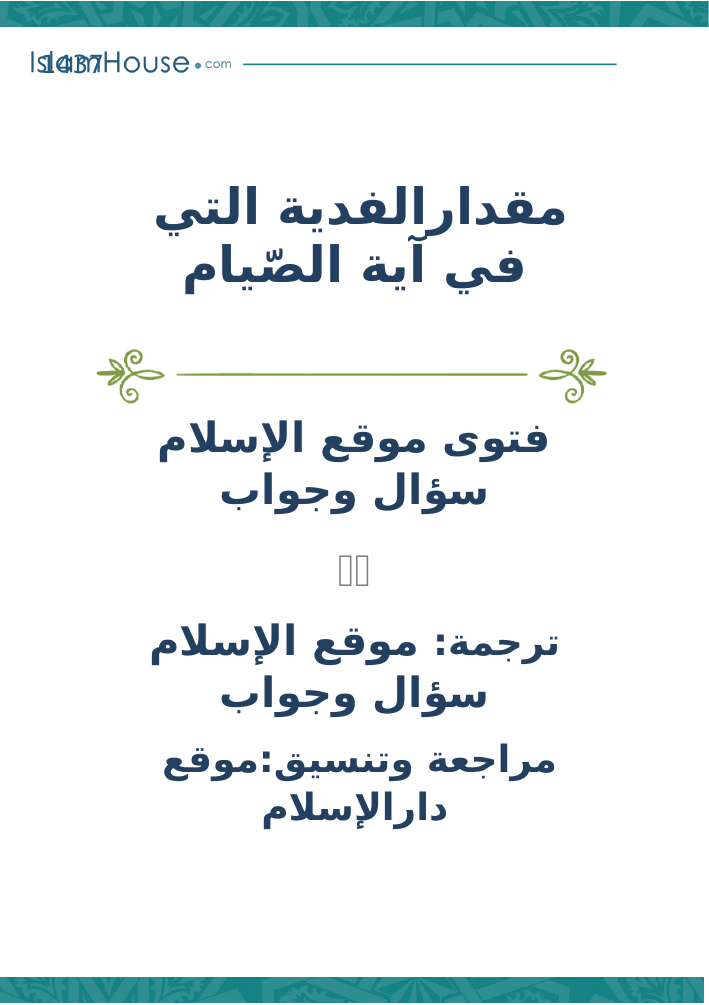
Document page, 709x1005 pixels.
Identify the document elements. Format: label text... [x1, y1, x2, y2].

subtitle مقدارالفدية التي في آية الصّيام [118, 178, 591, 294]
text فتوى موقع الإسلام سؤال وجواب [118, 417, 591, 515]
picture [0, 1, 709, 27]
picture [0, 977, 704, 1003]
picture [24, 47, 617, 78]
text ترجمة: موقع الإسلام سؤال وجواب [118, 617, 591, 717]
text مراجعة وتنسيق:موقع دارالإسلام [118, 738, 591, 829]
